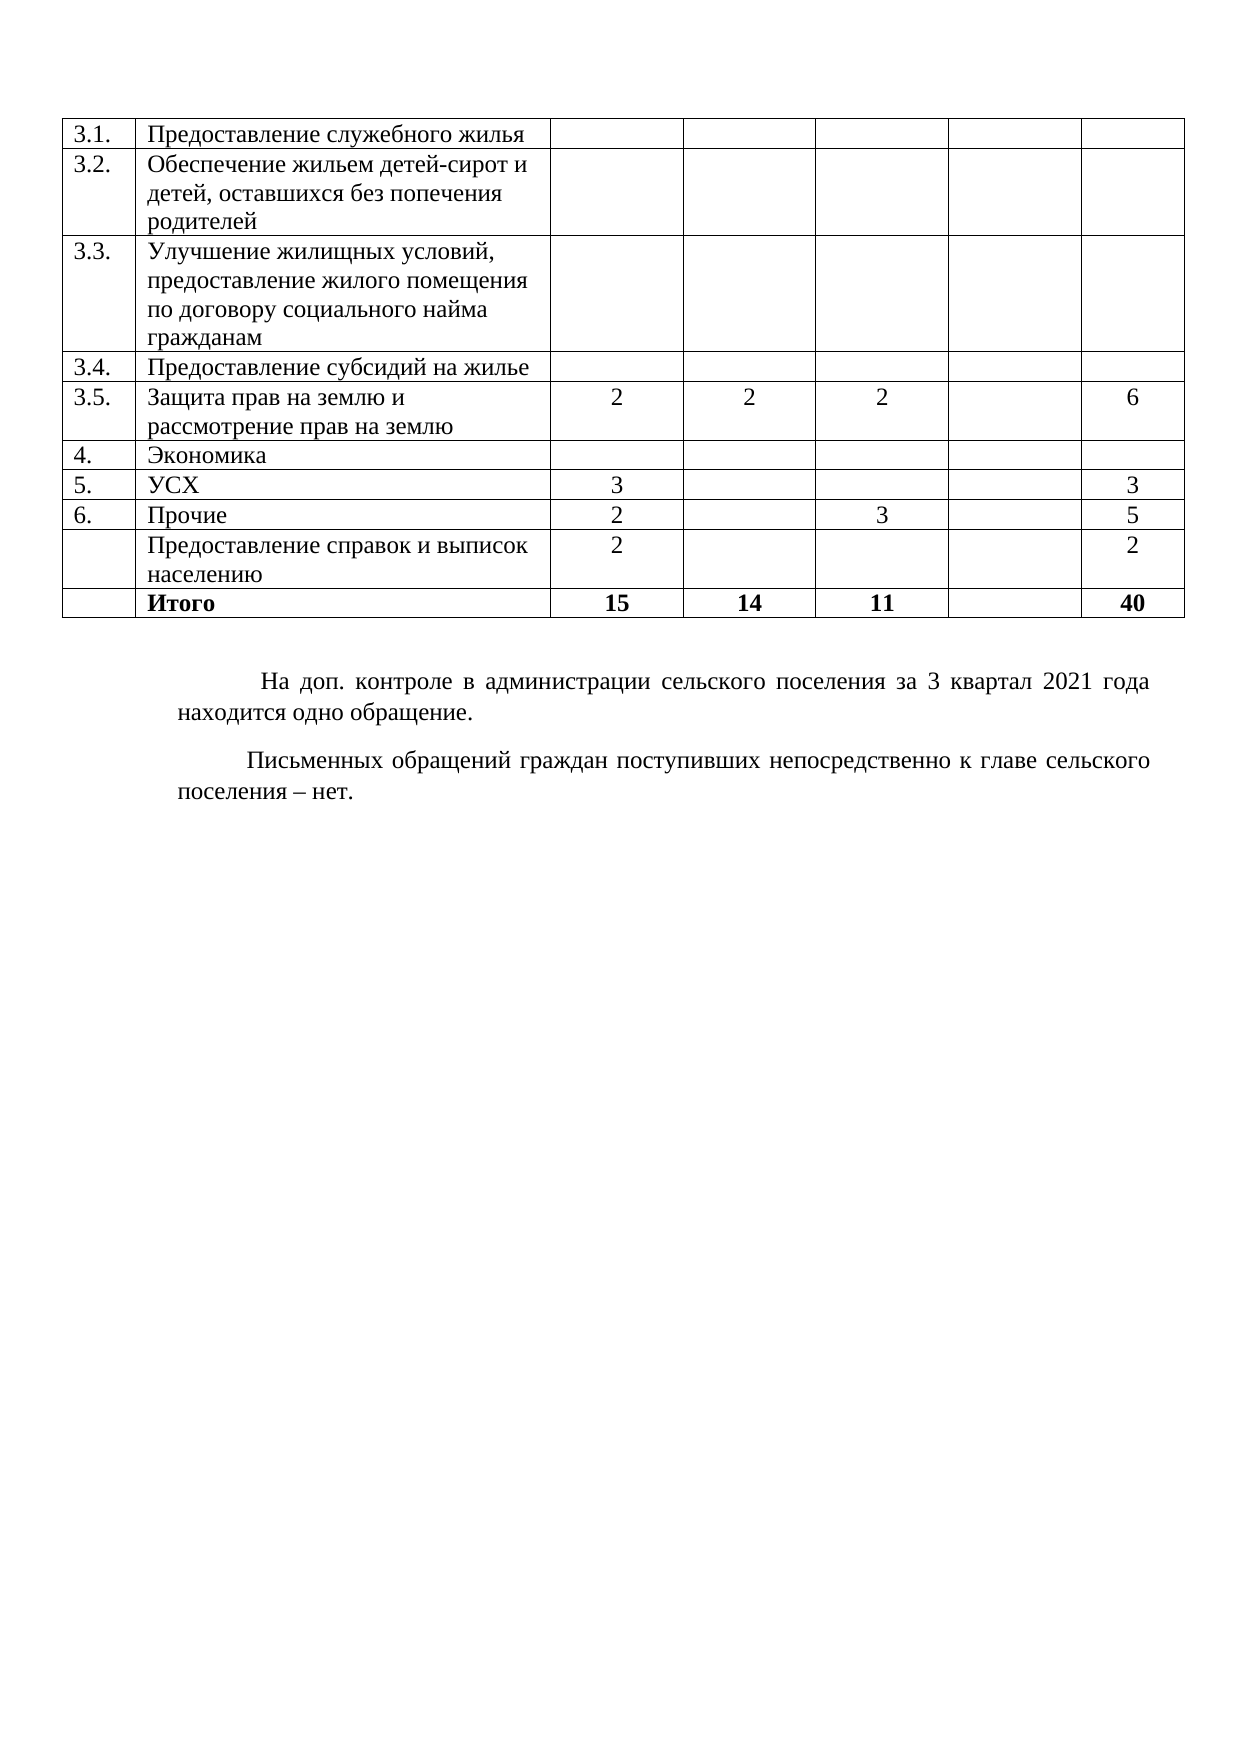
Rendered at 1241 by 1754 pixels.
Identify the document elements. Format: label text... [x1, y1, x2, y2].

table_cell [949, 500, 1081, 529]
table_cell Обеспечение жильем детей-сирот и детей, оставшихся без попечения родителей [136, 149, 550, 235]
table_cell [816, 530, 948, 587]
table_cell [949, 441, 1081, 469]
table_cell 6 [1082, 382, 1184, 439]
table_cell 40 [1082, 589, 1184, 617]
table_cell [684, 119, 815, 148]
table_cell [63, 589, 135, 617]
table_cell 15 [551, 589, 683, 617]
table_cell [949, 149, 1081, 235]
table_cell 2 [1082, 530, 1184, 587]
table_cell 2 [551, 500, 683, 529]
table_cell 2 [551, 382, 683, 439]
table_cell [949, 236, 1081, 351]
table_cell 2 [551, 530, 683, 587]
table_cell 3.1. [63, 119, 135, 148]
table_cell 3 [816, 500, 948, 529]
table_cell [816, 470, 948, 499]
table_cell 3 [551, 470, 683, 499]
table_cell Защита прав на землю и рассмотрение прав на землю [136, 382, 550, 439]
table_cell 2 [816, 382, 948, 439]
table_cell [684, 352, 815, 381]
table_cell УСХ [136, 470, 550, 499]
table_cell [949, 119, 1081, 148]
table_cell [816, 149, 948, 235]
table_cell [684, 530, 815, 587]
table_cell [1082, 149, 1184, 235]
table_cell [684, 470, 815, 499]
table_cell 14 [684, 589, 815, 617]
table_cell Улучшение жилищных условий, предоставление жилого помещения по договору социального найма гражданам [136, 236, 550, 351]
table_cell [1082, 441, 1184, 469]
table_cell [551, 236, 683, 351]
table_cell [949, 530, 1081, 587]
table_cell [816, 236, 948, 351]
table_cell Итого [136, 589, 550, 617]
table_cell Предоставление служебного жилья [136, 119, 550, 148]
table_cell 4. [63, 441, 135, 469]
table_cell [684, 500, 815, 529]
table_cell 3 [1082, 470, 1184, 499]
table_cell Предоставление справок и выписок населению [136, 530, 550, 587]
table_cell 3.4. [63, 352, 135, 381]
table_cell [551, 441, 683, 469]
table_cell [684, 236, 815, 351]
table_cell 6. [63, 500, 135, 529]
table_cell [816, 352, 948, 381]
table_cell [551, 149, 683, 235]
table_cell 11 [816, 589, 948, 617]
table_cell [551, 352, 683, 381]
table_cell 3.2. [63, 149, 135, 235]
table_cell Прочие [136, 500, 550, 529]
table_cell 3.3. [63, 236, 135, 351]
text Письменных обращений граждан поступивших непосредственно к главе сельского поселения – нет. [177, 745, 1152, 804]
table_cell 5 [1082, 500, 1184, 529]
table_cell [816, 441, 948, 469]
table_cell [1082, 236, 1184, 351]
table_cell [949, 382, 1081, 439]
table_cell [949, 470, 1081, 499]
table_cell Предоставление субсидий на жилье [136, 352, 550, 381]
table_cell [63, 530, 135, 587]
table_cell [816, 119, 948, 148]
table_cell Экономика [136, 441, 550, 469]
table_cell 3.5. [63, 382, 135, 439]
table_cell 2 [684, 382, 815, 439]
table_cell [684, 149, 815, 235]
table_cell [1082, 119, 1184, 148]
table_cell [1082, 352, 1184, 381]
text На доп. контроле в администрации сельского поселения за 3 квартал 2021 года находится одно обращение. [177, 666, 1152, 726]
table_cell [949, 589, 1081, 617]
table_cell [551, 119, 683, 148]
table_cell 5. [63, 470, 135, 499]
table_cell [949, 352, 1081, 381]
table_cell [684, 441, 815, 469]
